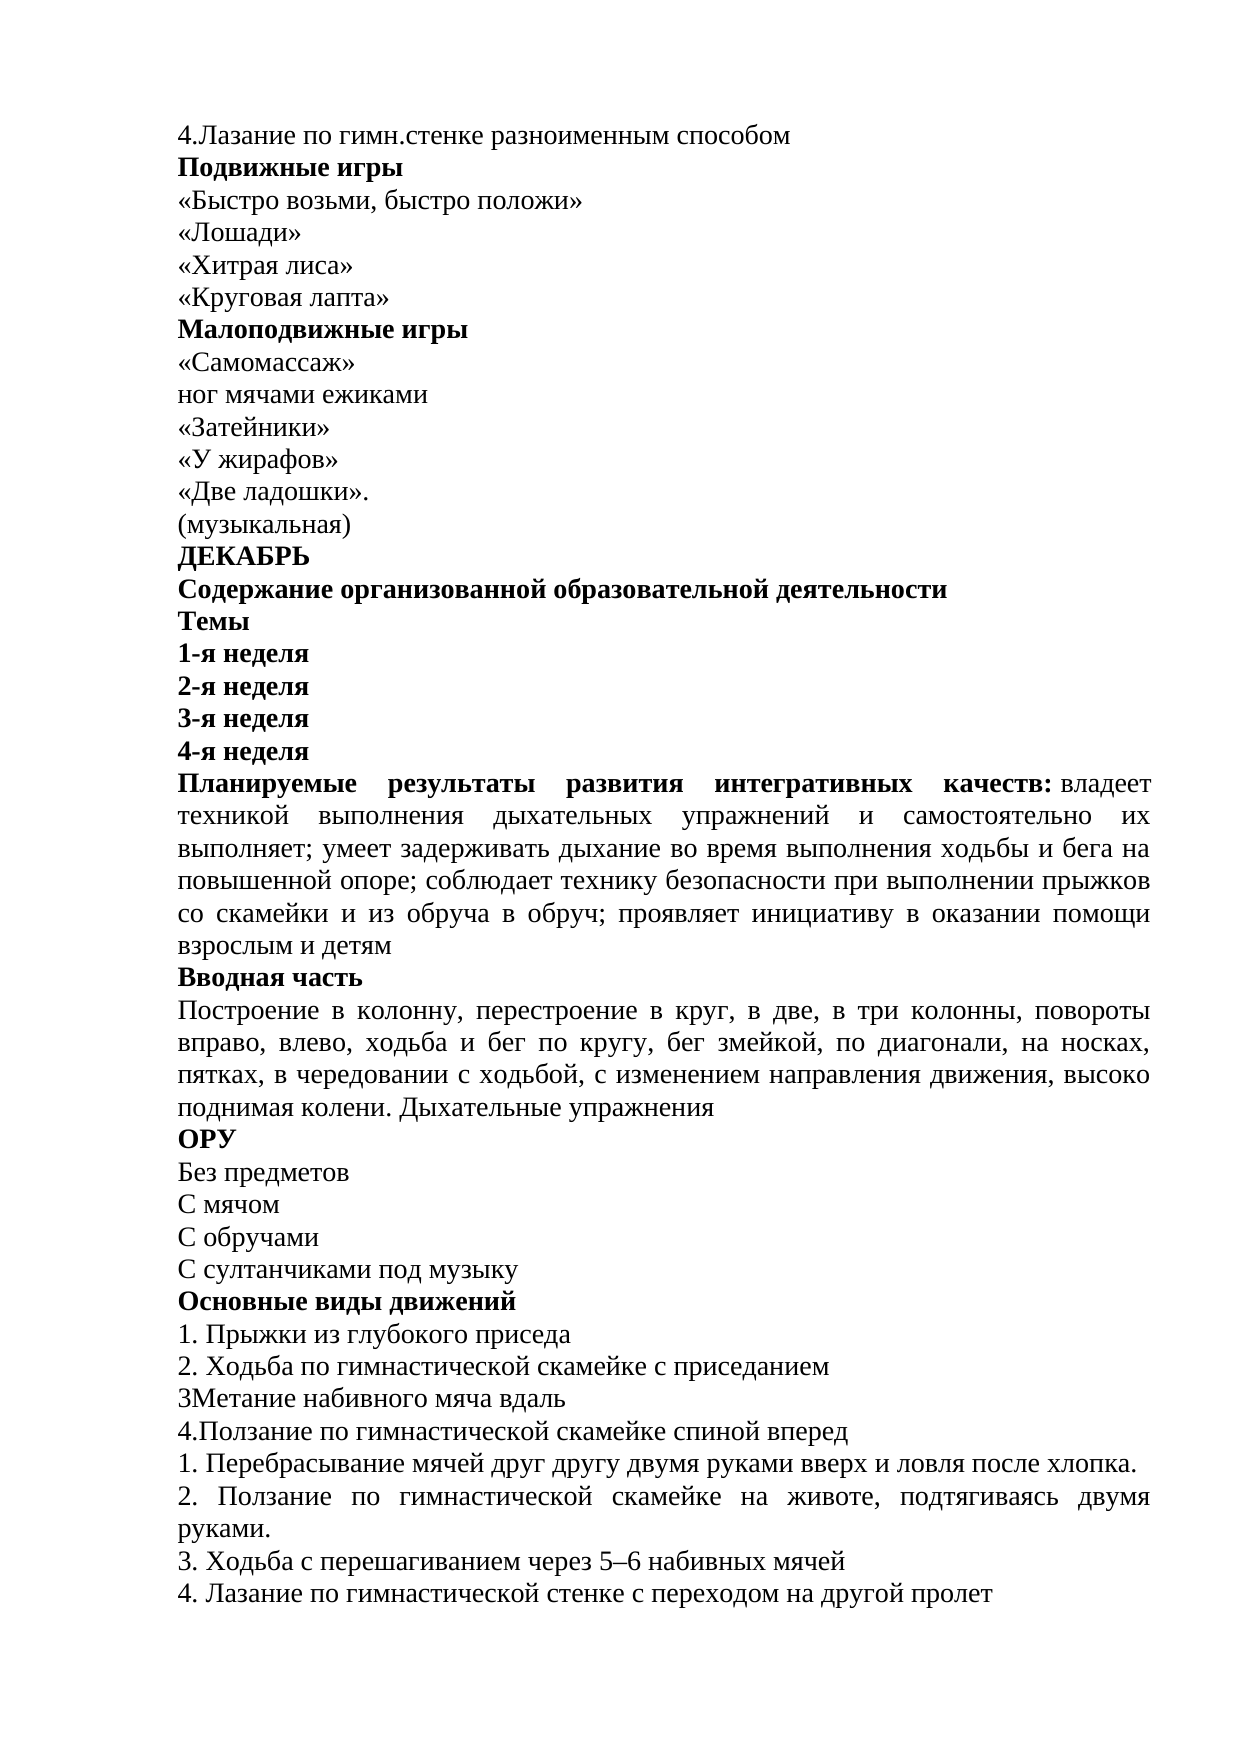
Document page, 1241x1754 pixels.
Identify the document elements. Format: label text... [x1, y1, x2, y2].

text ОРУ [177, 1122, 1152, 1155]
text Содержание организованной образовательной деятельности [177, 572, 1152, 604]
text «Круговая лапта» [177, 280, 1152, 312]
text 1. Перебрасывание мячей друг другу двумя руками вверх и ловля после хлопка. [177, 1446, 1152, 1479]
text «Затейники» [177, 410, 1152, 442]
text Без предметов [177, 1155, 1152, 1187]
text «Лошади» [177, 215, 1152, 248]
text «Быстро возьми, быстро положи» [177, 183, 1152, 215]
text С султанчиками под музыку [177, 1252, 1152, 1284]
text 1-я неделя [177, 636, 1152, 669]
text 4.Ползание по гимнастической скамейке спиной вперед [177, 1414, 1152, 1446]
text Темы [177, 604, 1152, 636]
text Малоподвижные игры [177, 312, 1152, 345]
text «Две ладошки». [177, 474, 1152, 507]
text Планируемые результаты развития интегративных качеств: владеет техникой выполнения дыхательных упражнений и самостоятельно их выполняет; умеет задерживать дыхание во время выполнения ходьбы и бега на повышенной опоре; соблюдает технику безопасности при выполнении прыжков со скамейки и из обруча в обруч; проявляет инициативу в оказании помощи взрослым и детям [177, 766, 1152, 960]
text 2. Ходьба по гимнастической скамейке с приседанием [177, 1349, 1152, 1382]
text ног мячами ежиками [177, 377, 1152, 410]
text 1. Прыжки из глубокого приседа [177, 1317, 1152, 1349]
text ДЕКАБРЬ [177, 539, 1152, 572]
text 4-я неделя [177, 734, 1152, 766]
text 3Метание набивного мяча вдаль [177, 1382, 1152, 1414]
text 2. Ползание по гимнастической скамейке на животе, подтягиваясь двумя руками. [177, 1479, 1152, 1543]
text 2-я неделя [177, 669, 1152, 701]
text Основные виды движений [177, 1284, 1152, 1317]
text 3-я неделя [177, 701, 1152, 734]
text С мячом [177, 1187, 1152, 1219]
text С обручами [177, 1219, 1152, 1252]
text Построение в колонну, перестроение в круг, в две, в три колонны, повороты вправо, влево, ходьба и бег по кругу, бег змейкой, по диагонали, на носках, пятках, в чередовании с ходьбой, с изменением направления движения, высоко поднимая колени. Дыхательные упражнения [177, 993, 1152, 1122]
text 4.Лазание по гимн.стенке разноименным способом [177, 118, 1152, 151]
text «У жирафов» [177, 442, 1152, 474]
text 3. Ходьба с перешагиванием через 5–6 набивных мячей [177, 1543, 1152, 1576]
text «Самомассаж» [177, 345, 1152, 377]
text 4. Лазание по гимнастической стенке с переходом на другой пролет [177, 1576, 1152, 1608]
text «Хитрая лиса» [177, 248, 1152, 280]
text (музыкальная) [177, 507, 1152, 539]
text Подвижные игры [177, 151, 1152, 183]
text Вводная часть [177, 960, 1152, 993]
